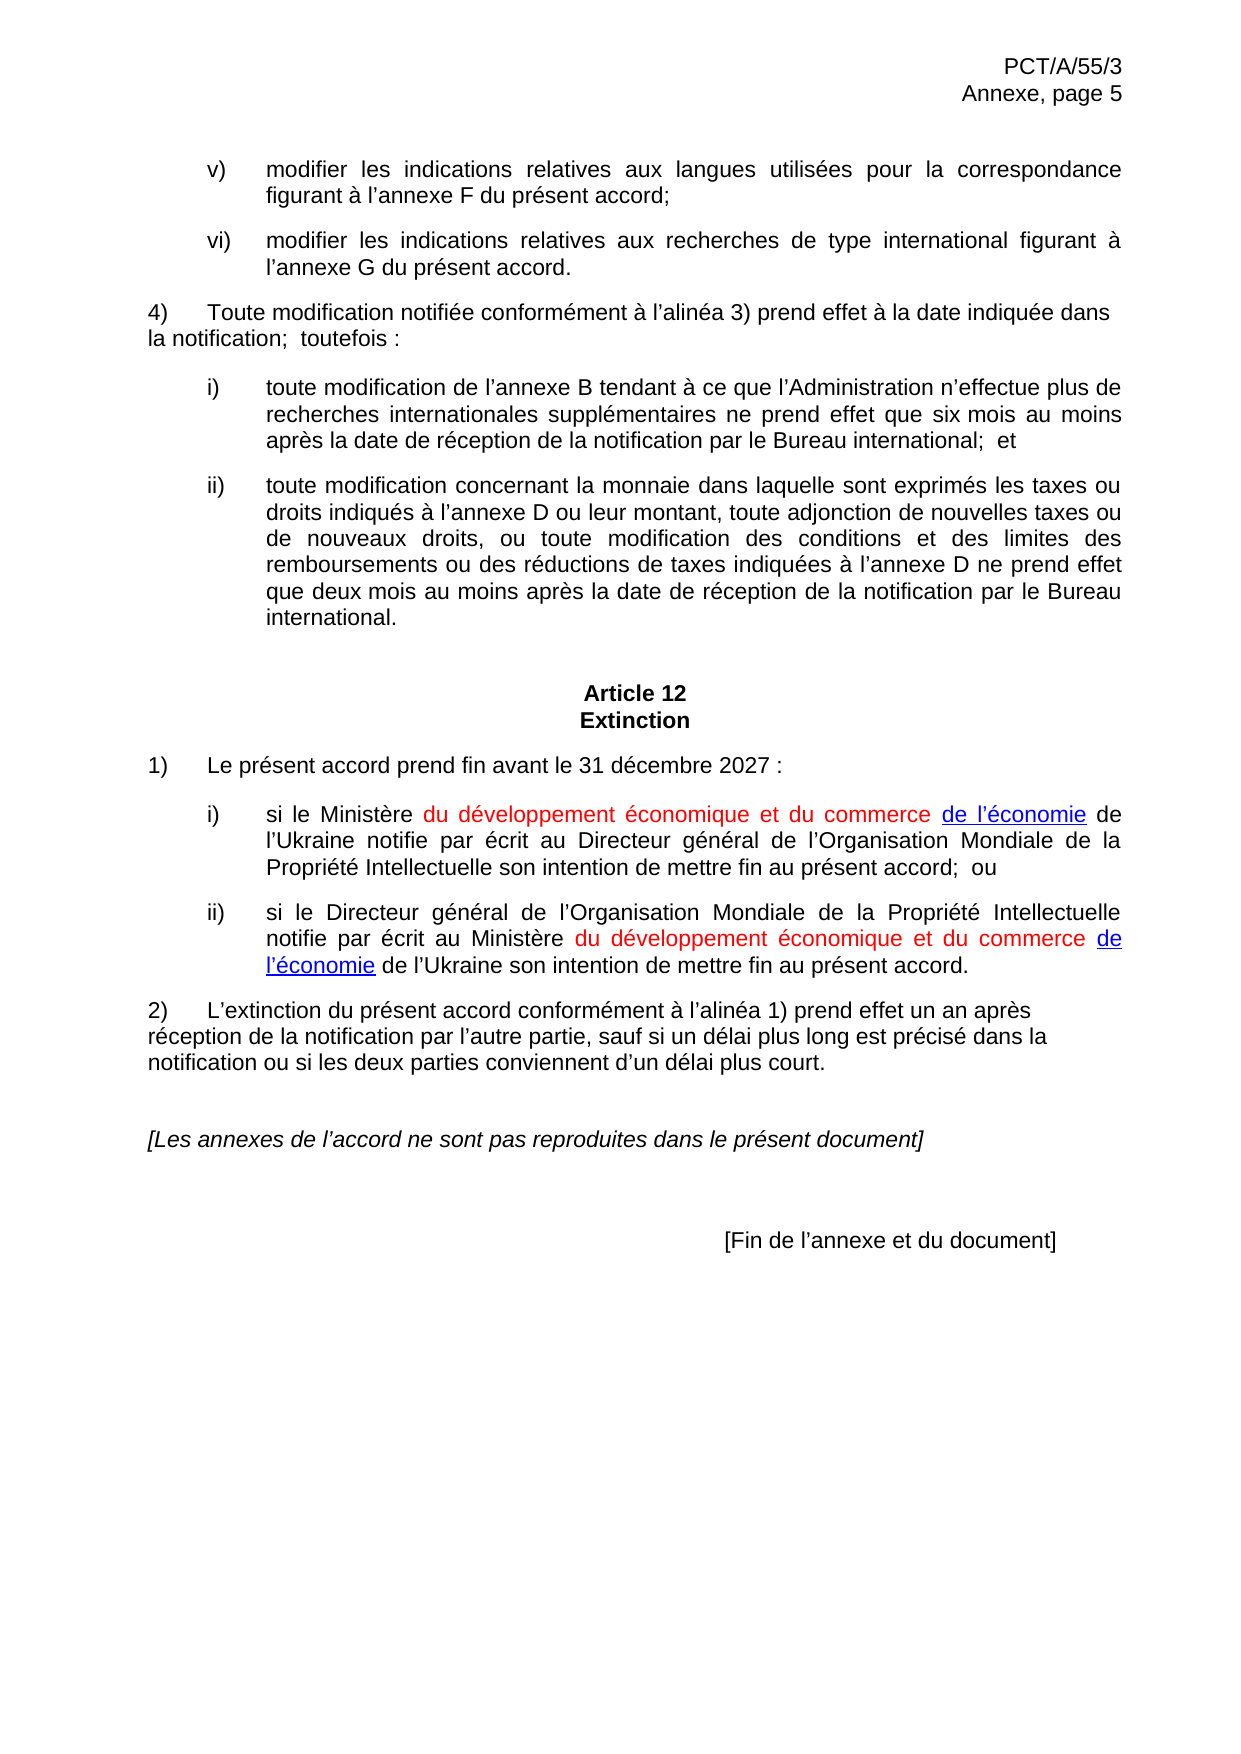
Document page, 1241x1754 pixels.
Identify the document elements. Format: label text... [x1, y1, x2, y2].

text 4) Toute modification notifiée conformément à l’alinéa 3) prend effet à la date indiquée dans la notification; toutefois : [148, 299, 1122, 351]
text vi) modifier les indications relatives aux recherches de type international figurant à l’annexe G du présent accord. [207, 227, 1122, 280]
text i) si le Ministère du développement économique et du commerce de l’économie de l’Ukraine notifie par écrit au Directeur général de l’Organisation Mondiale de la Propriété Intellectuelle son intention de mettre fin au présent accord; ou [207, 801, 1122, 880]
text [Les annexes de l’accord ne sont pas reproduites dans le présent document] [148, 1126, 1122, 1152]
text ii) toute modification concernant la monnaie dans laquelle sont exprimés les taxes ou droits indiqués à l’annexe D ou leur montant, toute adjonction de nouvelles taxes ou de nouveaux droits, ou toute modification des conditions et des limites des remboursements ou des réductions de taxes indiquées à l’annexe D ne prend effet que deux mois au moins après la date de réception de la notification par le Bureau international. [207, 472, 1122, 630]
text 1) Le présent accord prend fin avant le 31 décembre 2027 : [148, 752, 1122, 778]
text 2) L’extinction du présent accord conformément à l’alinéa 1) prend effet un an après réception de la notification par l’autre partie, sauf si un délai plus long est précisé dans la notification ou si les deux parties conviennent d’un délai plus court. [148, 997, 1122, 1076]
text [Fin de l’annexe et du document] [724, 1227, 1122, 1253]
text v) modifier les indications relatives aux langues utilisées pour la correspondance figurant à l’annexe F du présent accord; [207, 156, 1122, 208]
text i) toute modification de l’annexe B tendant à ce que l’Administration n’effectue plus de recherches internationales supplémentaires ne prend effet que six mois au moins après la date de réception de la notification par le Bureau international; et [207, 374, 1122, 453]
text ii) si le Directeur général de l’Organisation Mondiale de la Propriété Intellectuelle notifie par écrit au Ministère du développement économique et du commerce de l’économie de l’Ukraine son intention de mettre fin au présent accord. [207, 899, 1122, 978]
subtitle Article 12 Extinction [148, 680, 1122, 733]
